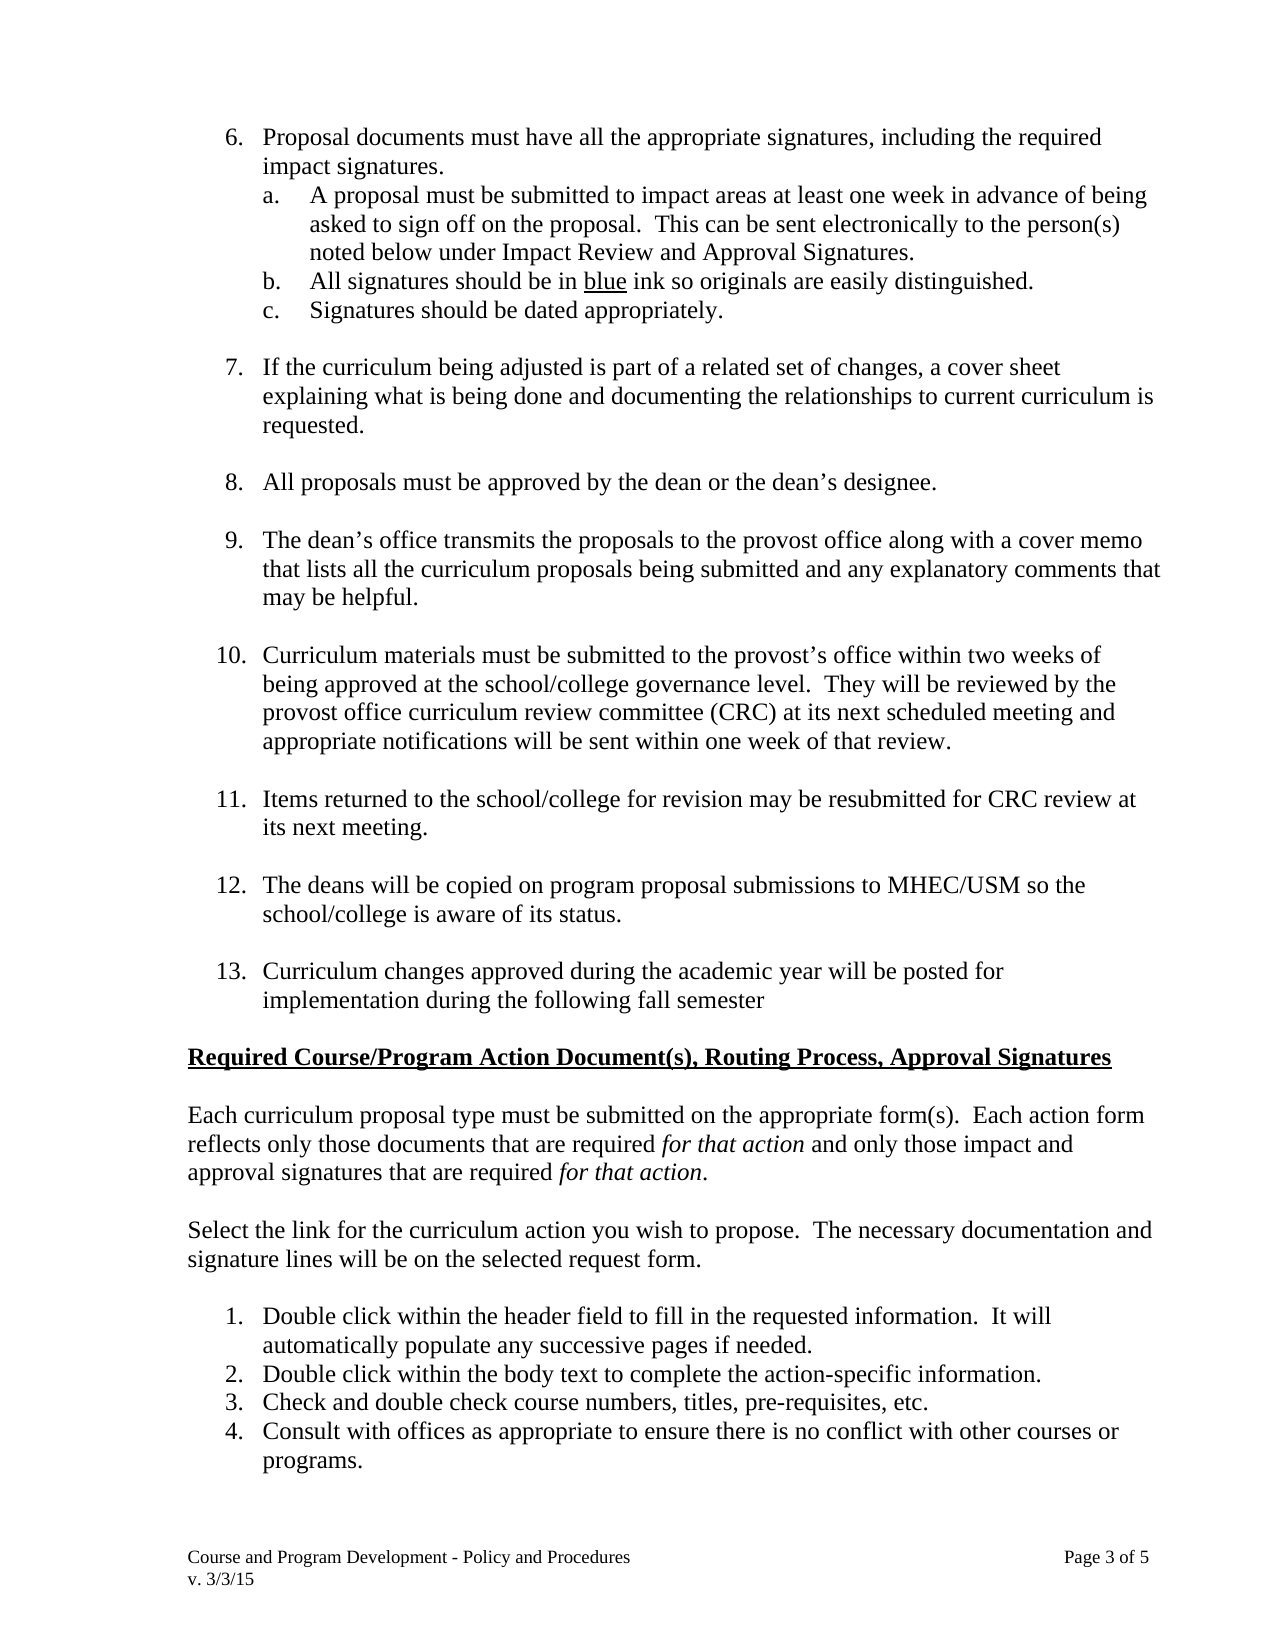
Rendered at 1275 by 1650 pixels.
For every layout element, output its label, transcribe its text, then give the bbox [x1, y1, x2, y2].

list Items returned to the school/college for revision may be resubmitted for CRC review at its next meeting. [216, 784, 1162, 841]
list Curriculum changes approved during the academic year will be posted for implementation during the following fall semester [216, 956, 1162, 1014]
text Required Course/Program Action Document(s), Routing Process, Approval Signatures [187, 1042, 1162, 1071]
list The dean’s office transmits the proposals to the provost office along with a cover memo that lists all the curriculum proposals being submitted and any explanatory comments that may be helpful. [225, 525, 1162, 611]
list All proposals must be approved by the dean or the dean’s designee. [225, 467, 1162, 496]
text Select the link for the curriculum action you wish to propose. The necessary documentation and signature lines will be on the selected request form. [187, 1215, 1162, 1272]
list Proposal documents must have all the appropriate signatures, including the required impact signatures. [225, 122, 1162, 180]
list Double click within the body text to complete the action-specific information. [225, 1359, 1162, 1387]
list Double click within the header field to fill in the requested information. It will automatically populate any successive pages if needed. [225, 1301, 1162, 1359]
list A proposal must be submitted to impact areas at least one week in advance of being asked to sign off on the proposal. This can be sent electronically to the person(s) noted below under Impact Review and Approval Signatures. [187, 180, 1087, 266]
list If the curriculum being adjusted is part of a related set of changes, a cover sheet explaining what is being done and documenting the relationships to current curriculum is requested. [225, 352, 1162, 439]
list Curriculum materials must be submitted to the provost’s office within two weeks of being approved at the school/college governance level. They will be reviewed by the provost office curriculum review committee (CRC) at its next scheduled meeting and appropriate notifications will be sent within one week of that review. [216, 640, 1162, 755]
list Signatures should be dated appropriately. [187, 295, 1087, 324]
list Consult with offices as appropriate to ensure there is no conflict with other courses or programs. [225, 1416, 1162, 1474]
list All signatures should be in blue ink so originals are easily distinguished. [187, 266, 1087, 295]
list Check and double check course numbers, titles, pre-requisites, etc. [225, 1387, 1162, 1416]
list The deans will be copied on program proposal submissions to MHEC/USM so the school/college is aware of its status. [216, 870, 1162, 927]
text Each curriculum proposal type must be submitted on the appropriate form(s). Each action form reflects only those documents that are required for that action and only those impact and approval signatures that are required for that action. [187, 1100, 1162, 1186]
